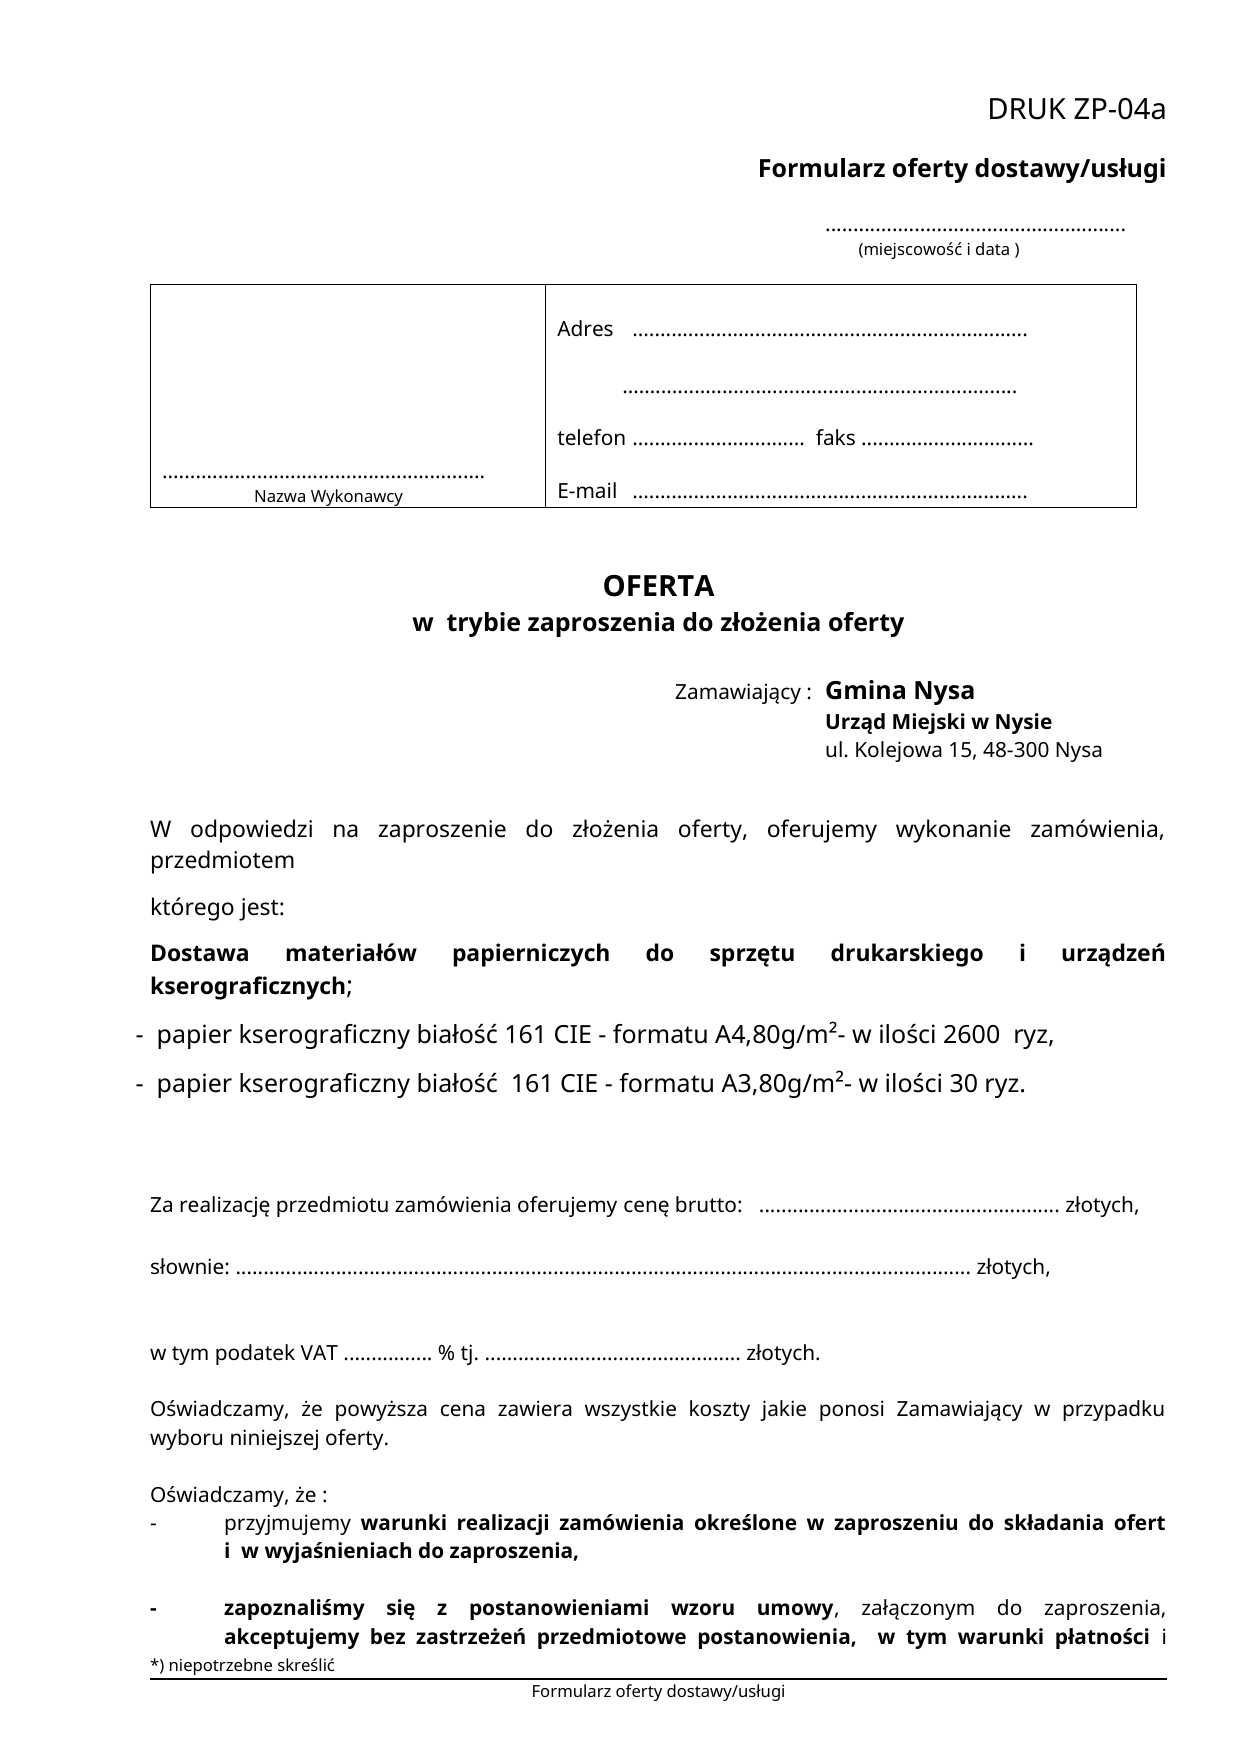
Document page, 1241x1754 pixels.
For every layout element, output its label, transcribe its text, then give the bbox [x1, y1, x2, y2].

text (miejscowość i data ) [375, 238, 1167, 260]
text którego jest: [150, 890, 1167, 922]
text - papier kserograficzny białość 161 CIE - formatu A4,80g/m²- w ilości 2600 ryz, [135, 1017, 1167, 1051]
text w tym podatek VAT ................ % tj. .............................................. złotych. [150, 1338, 1167, 1366]
text Zamawiający : Gmina Nysa [150, 673, 1167, 707]
subtitle OFERTA [150, 565, 1167, 605]
text ul. Kolejowa 15, 48-300 Nysa [739, 735, 1167, 764]
text Oświadczamy, że : [150, 1480, 1167, 1508]
subtitle w trybie zaproszenia do złożenia oferty [150, 605, 1167, 639]
text Formularz oferty dostawy/usługi [150, 151, 1167, 185]
text Urząd Miejski w Nysie [664, 707, 1167, 735]
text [150, 1593, 1167, 1650]
table_header Adres ....................................................................... ……................................................................. telefon ............................... faks ............................... E-mail ....................................................................... [546, 285, 1136, 507]
text Oświadczamy, że powyższa cena zawiera wszystkie koszty jakie ponosi Zamawiający w przypadku wyboru niniejszej oferty. [150, 1394, 1167, 1451]
table_header .......................................................... Nazwa Wykonawcy [151, 285, 545, 507]
subtitle DRUK ZP-04a [150, 89, 1167, 128]
text W odpowiedzi na zaproszenie do złożenia oferty, oferujemy wykonanie zamówienia, przedmiotem [150, 813, 1167, 875]
text słownie: .................................................................................................................................... złotych, [150, 1252, 1167, 1281]
text ...................................................... [750, 209, 1167, 238]
text Za realizację przedmiotu zamówienia oferujemy cenę brutto: ...................................................... złotych, [150, 1190, 1167, 1218]
text Dostawa materiałów papierniczych do sprzętu drukarskiego i urządzeń kserograficznych; [150, 937, 1167, 1002]
text - przyjmujemy warunki realizacji zamówienia określone w zaproszeniu do składania ofert i w wyjaśnieniach do zaproszenia, [150, 1508, 1167, 1565]
text - papier kserograficzny białość 161 CIE - formatu A3,80g/m²- w ilości 30 ryz. [135, 1066, 1167, 1100]
